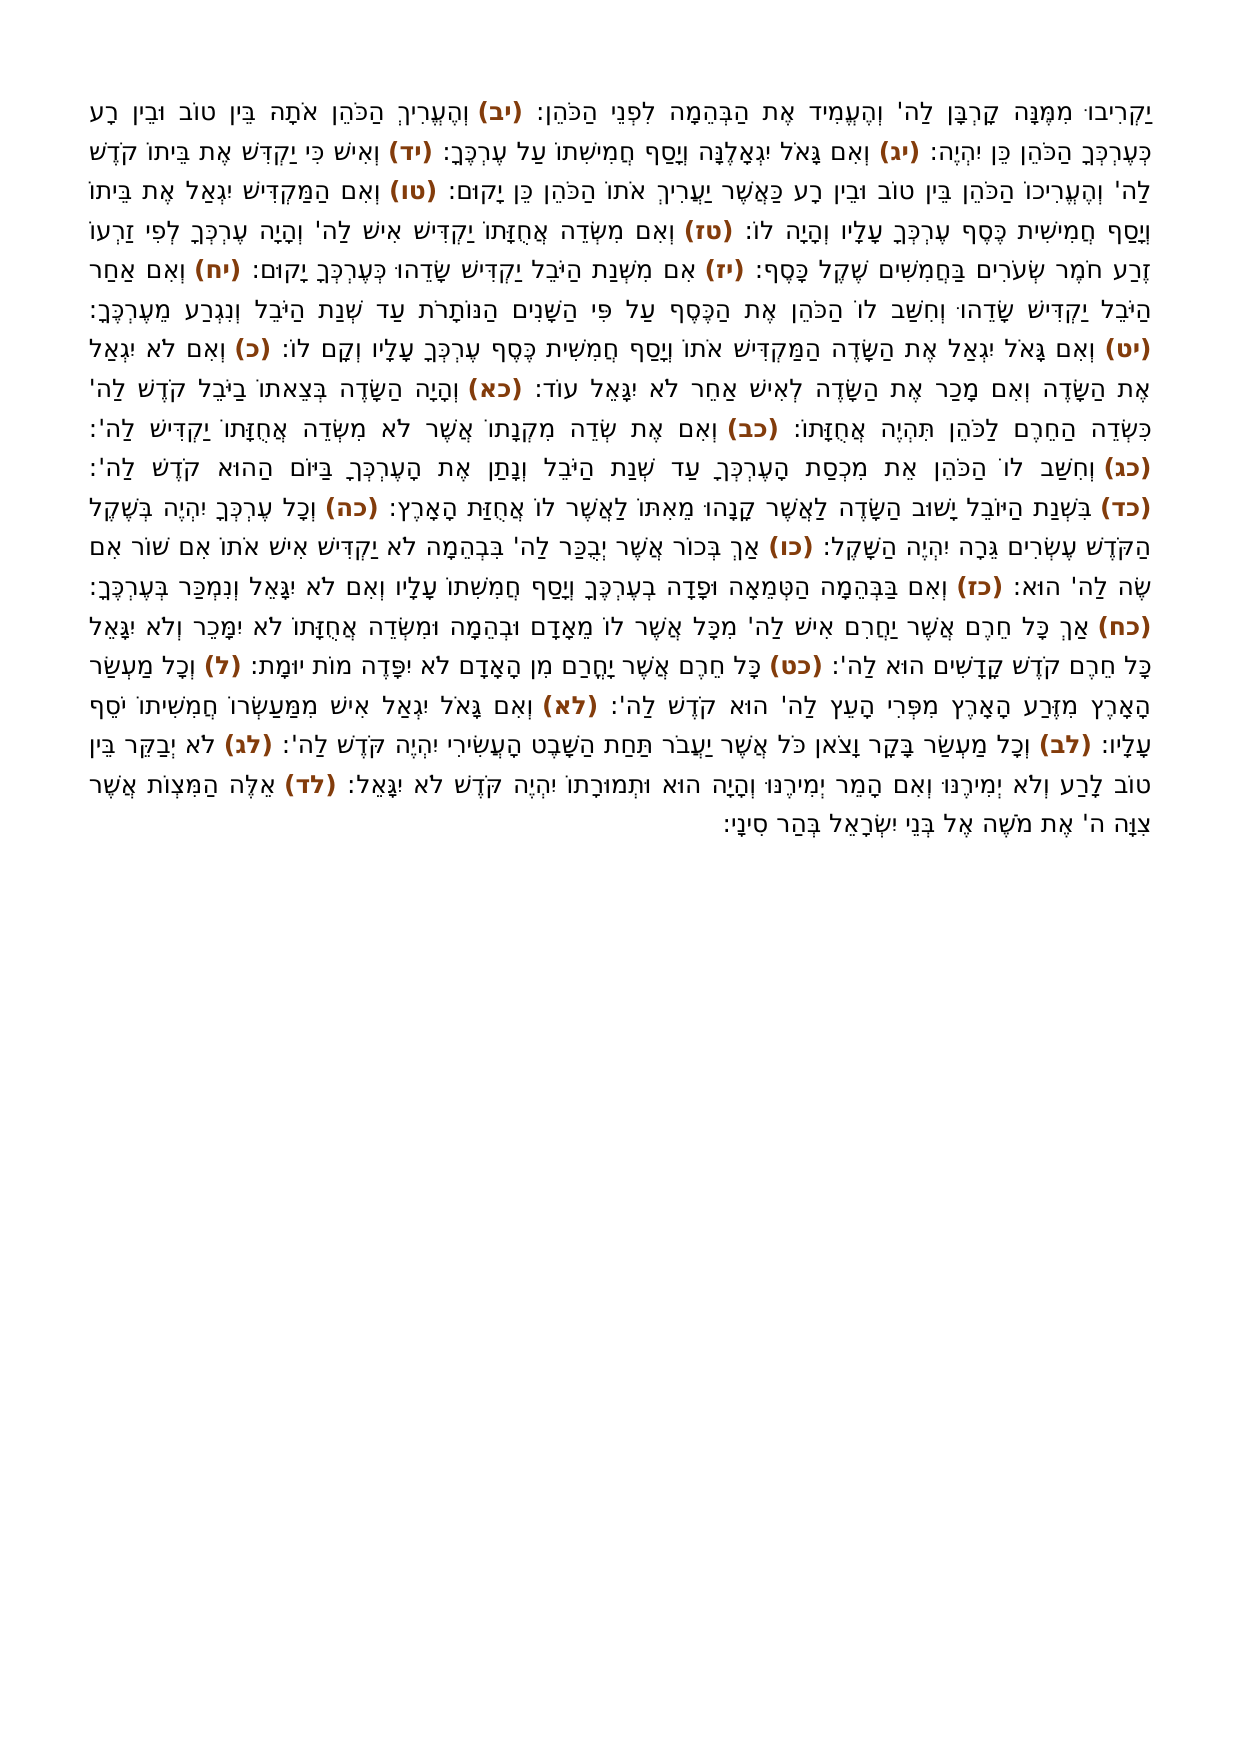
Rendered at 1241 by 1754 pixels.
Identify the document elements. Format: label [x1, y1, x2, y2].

text [89, 89, 1152, 841]
